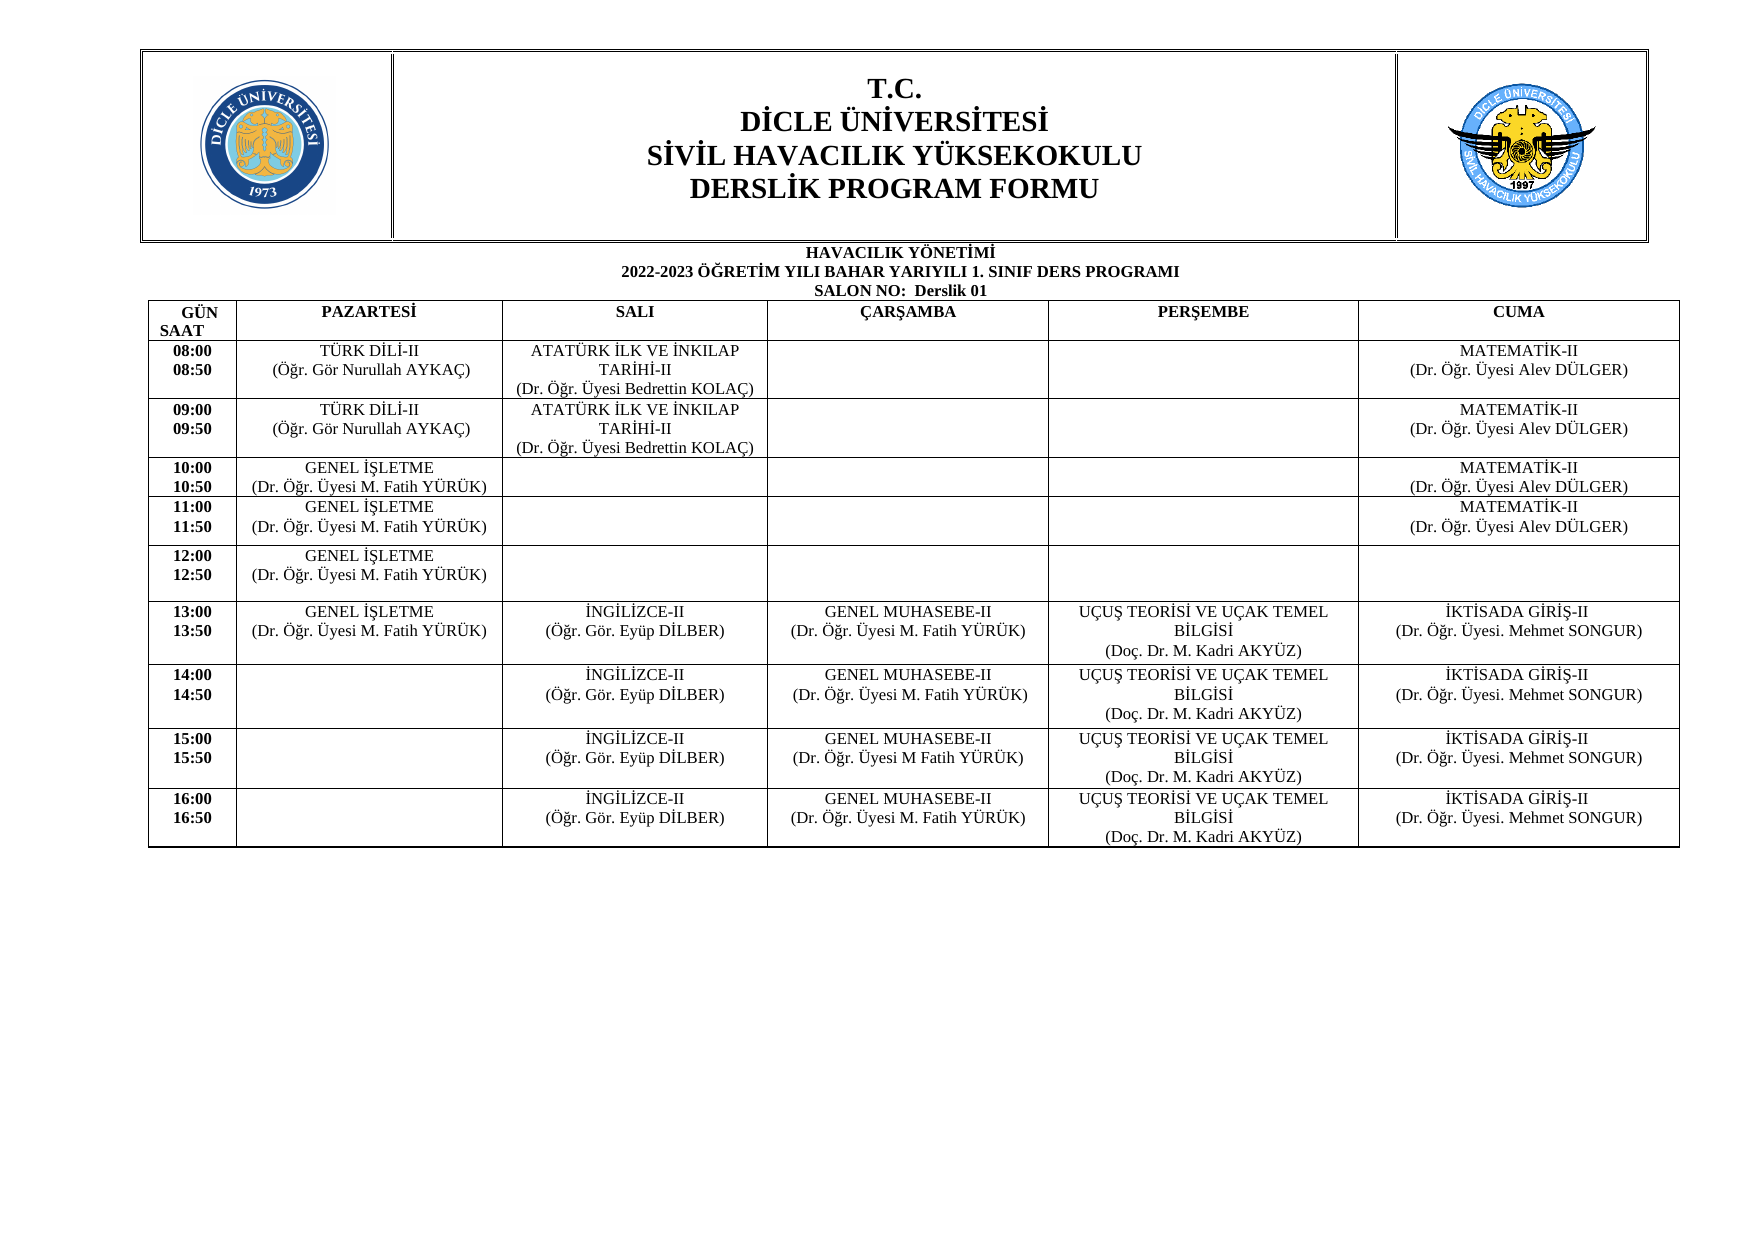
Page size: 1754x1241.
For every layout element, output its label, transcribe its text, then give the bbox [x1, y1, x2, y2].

table_cell 14:00 14:50 [149, 665, 236, 727]
table_cell GENEL MUHASEBE-II (Dr. Öğr. Üyesi M. Fatih YÜRÜK) [768, 789, 1048, 846]
table_cell ATATÜRK İLK VE İNKILAP TARİHİ-II (Dr. Öğr. Üyesi Bedrettin KOLAÇ) [503, 341, 767, 398]
table_cell GENEL MUHASEBE-II (Dr. Öğr. Üyesi M. Fatih YÜRÜK) [768, 602, 1048, 664]
table_cell [237, 729, 502, 788]
table_cell GENEL MUHASEBE-II (Dr. Öğr. Üyesi M. Fatih YÜRÜK) [768, 665, 1048, 727]
table_cell GENEL İŞLETME (Dr. Öğr. Üyesi M. Fatih YÜRÜK) [237, 497, 502, 544]
table_cell UÇUŞ TEORİSİ VE UÇAK TEMEL BİLGİSİ (Doç. Dr. M. Kadri AKYÜZ) [1049, 602, 1358, 664]
table_header PAZARTESİ [237, 301, 502, 340]
table_cell İNGİLİZCE-II (Öğr. Gör. Eyüp DİLBER) [503, 789, 767, 846]
table_cell TÜRK DİLİ-II (Öğr. Gör Nurullah AYKAÇ) [237, 341, 502, 398]
text HAVACILIK YÖNETİMİ [148, 243, 1653, 262]
table_header PERŞEMBE [1049, 301, 1358, 340]
table_cell [1049, 458, 1358, 496]
table_cell MATEMATİK-II (Dr. Öğr. Üyesi Alev DÜLGER) [1359, 399, 1679, 457]
table_cell [503, 497, 767, 544]
table_header SAAT [149, 301, 236, 340]
table_header T.C. DİCLE ÜNİVERSİTESİ SİVİL HAVACILIK YÜKSEKOKULU DERSLİK PROGRAM FORMU [393, 52, 1396, 240]
table_cell GENEL İŞLETME (Dr. Öğr. Üyesi M. Fatih YÜRÜK) [237, 546, 502, 601]
table_header [143, 50, 393, 240]
table_cell 08:00 08:50 [149, 341, 236, 398]
table_cell 13:00 13:50 [149, 602, 236, 664]
table_header SALI [503, 301, 767, 340]
table_cell MATEMATİK-II (Dr. Öğr. Üyesi Alev DÜLGER) [1359, 458, 1679, 496]
table_cell ATATÜRK İLK VE İNKILAP TARİHİ-II (Dr. Öğr. Üyesi Bedrettin KOLAÇ) [503, 399, 767, 457]
text SALON NO: Derslik 01 [148, 281, 1653, 300]
table_cell İKTİSADA GİRİŞ-II (Dr. Öğr. Üyesi. Mehmet SONGUR) [1359, 729, 1679, 788]
table_cell [1359, 546, 1679, 601]
table_cell [768, 497, 1048, 544]
table_header [1396, 52, 1646, 240]
table_cell 16:00 16:50 [149, 789, 236, 846]
table_header CUMA [1359, 301, 1679, 340]
table_cell İKTİSADA GİRİŞ-II (Dr. Öğr. Üyesi. Mehmet SONGUR) [1359, 602, 1679, 664]
table_cell GENEL İŞLETME (Dr. Öğr. Üyesi M. Fatih YÜRÜK) [237, 458, 502, 496]
table_cell [1049, 546, 1358, 601]
picture [1446, 81, 1598, 210]
table_cell İKTİSADA GİRİŞ-II (Dr. Öğr. Üyesi. Mehmet SONGUR) [1359, 665, 1679, 727]
table_cell [1049, 497, 1358, 544]
table_cell 09:00 09:50 [149, 399, 236, 457]
table_cell UÇUŞ TEORİSİ VE UÇAK TEMEL BİLGİSİ (Doç. Dr. M. Kadri AKYÜZ) [1049, 665, 1358, 727]
table_cell İKTİSADA GİRİŞ-II (Dr. Öğr. Üyesi. Mehmet SONGUR) [1359, 789, 1679, 846]
table_cell İNGİLİZCE-II (Öğr. Gör. Eyüp DİLBER) [503, 665, 767, 727]
table_cell [503, 458, 767, 496]
table_cell İNGİLİZCE-II (Öğr. Gör. Eyüp DİLBER) [503, 729, 767, 788]
table_cell [768, 546, 1048, 601]
table_cell [768, 458, 1048, 496]
table_cell 15:00 15:50 [149, 729, 236, 788]
table_cell MATEMATİK-II (Dr. Öğr. Üyesi Alev DÜLGER) [1359, 497, 1679, 544]
picture [192, 76, 337, 215]
table_cell [237, 665, 502, 727]
table_cell 12:00 12:50 [149, 546, 236, 601]
table_cell [1049, 399, 1358, 457]
table_cell [768, 341, 1048, 398]
table_cell İNGİLİZCE-II (Öğr. Gör. Eyüp DİLBER) [503, 602, 767, 664]
table_cell [503, 546, 767, 601]
table_cell [768, 399, 1048, 457]
table_cell 11:00 11:50 [149, 497, 236, 544]
table_cell GENEL MUHASEBE-II (Dr. Öğr. Üyesi M Fatih YÜRÜK) [768, 729, 1048, 788]
table_cell GENEL İŞLETME (Dr. Öğr. Üyesi M. Fatih YÜRÜK) [237, 602, 502, 664]
table_cell [1049, 341, 1358, 398]
table_cell TÜRK DİLİ-II (Öğr. Gör Nurullah AYKAÇ) [237, 399, 502, 457]
table_header ÇARŞAMBA [768, 301, 1048, 340]
table_cell 10:00 10:50 [149, 458, 236, 496]
table_cell UÇUŞ TEORİSİ VE UÇAK TEMEL BİLGİSİ (Doç. Dr. M. Kadri AKYÜZ) [1049, 729, 1358, 788]
table_cell UÇUŞ TEORİSİ VE UÇAK TEMEL BİLGİSİ (Doç. Dr. M. Kadri AKYÜZ) [1049, 789, 1358, 846]
text 2022-2023 ÖĞRETİM YILI BAHAR YARIYILI 1. SINIF DERS PROGRAMI [148, 262, 1653, 281]
table_cell [237, 789, 502, 846]
table_cell MATEMATİK-II (Dr. Öğr. Üyesi Alev DÜLGER) [1359, 341, 1679, 398]
